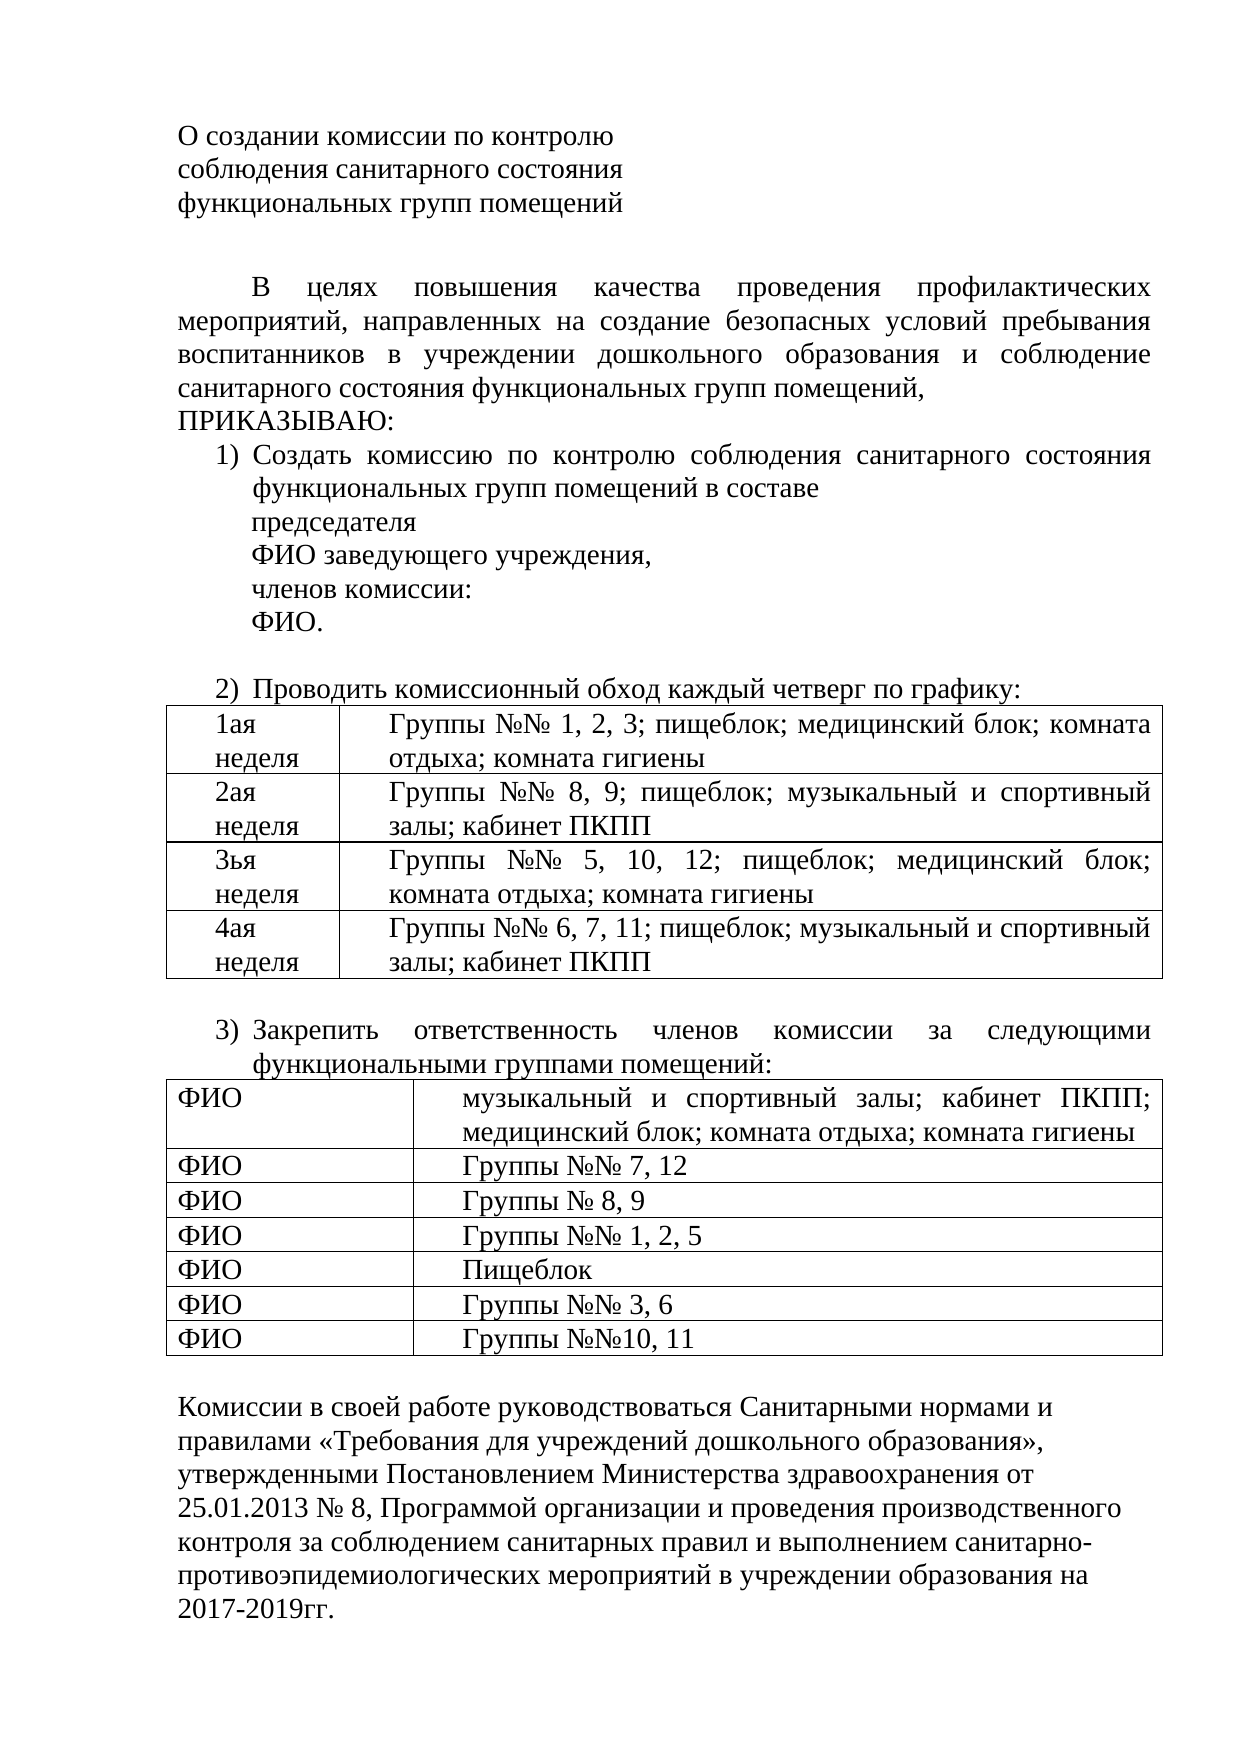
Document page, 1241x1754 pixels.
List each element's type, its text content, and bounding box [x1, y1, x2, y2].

table_cell ФИО [167, 1287, 413, 1320]
text ФИО. [251, 604, 1152, 638]
text ФИО заведующего учреждения, [251, 537, 1152, 571]
table_cell 3ья неделя [167, 843, 339, 909]
list Создать комиссию по контролю соблюдения санитарного состояния функциональных групп помещений в составе [215, 437, 1152, 504]
list Проводить комиссионный обход каждый четверг по графику: [215, 672, 1152, 705]
table_cell Группы №№ 1, 2, 5 [414, 1218, 1162, 1251]
table_cell ФИО [167, 1321, 413, 1355]
text Комиссии в своей работе руководствоваться Санитарными нормами и правилами «Требования для учреждений дошкольного образования», утвержденными Постановлением Министерства здравоохранения от 25.01.2013 № 8, Программой организации и проведения производственного контроля за соблюдением санитарных правил и выполнением санитарно-противоэпидемиологических мероприятий в учреждении образования на 2017-2019гг. [177, 1389, 1152, 1624]
table_cell Группы №№ 5, 10, 12; пищеблок; медицинский блок; комната отдыха; комната гигиены [340, 843, 1162, 909]
text В целях повышения качества проведения профилактических мероприятий, направленных на создание безопасных условий пребывания воспитанников в учреждении дошкольного образования и соблюдение санитарного состояния функциональных групп помещений, [177, 269, 1152, 403]
table_header музыкальный и спортивный залы; кабинет ПКПП; медицинский блок; комната отдыха; комната гигиены [414, 1080, 1162, 1147]
table_cell Группы №№10, 11 [414, 1321, 1162, 1355]
table_cell ФИО [167, 1218, 413, 1251]
text соблюдения санитарного состояния [177, 152, 1152, 185]
text ПРИКАЗЫВАЮ: [177, 403, 1152, 437]
table_cell Группы №№ 3, 6 [414, 1287, 1162, 1320]
text функциональных групп помещений [177, 185, 1152, 219]
text председателя [251, 504, 1152, 537]
table_cell Группы № 8, 9 [414, 1183, 1162, 1217]
table_header Группы №№ 1, 2, 3; пищеблок; медицинский блок; комната отдыха; комната гигиены [340, 706, 1162, 773]
table_cell ФИО [167, 1252, 413, 1286]
table_cell Группы №№ 6, 7, 11; пищеблок; музыкальный и спортивный залы; кабинет ПКПП [340, 911, 1162, 978]
table_cell Группы №№ 7, 12 [414, 1149, 1162, 1182]
table_cell Пищеблок [414, 1252, 1162, 1286]
table_header 1ая неделя [167, 706, 339, 773]
text членов комиссии: [251, 571, 1152, 604]
table_cell 2ая неделя [167, 774, 339, 841]
table_cell Группы №№ 8, 9; пищеблок; музыкальный и спортивный залы; кабинет ПКПП [340, 774, 1162, 841]
table_cell ФИО [167, 1149, 413, 1182]
table_header ФИО [167, 1080, 413, 1147]
list Закрепить ответственность членов комиссии за следующими функциональными группами помещений: [215, 1012, 1152, 1079]
text О создании комиссии по контролю [177, 118, 1152, 152]
table_cell ФИО [167, 1183, 413, 1217]
table_cell 4ая неделя [167, 911, 339, 978]
